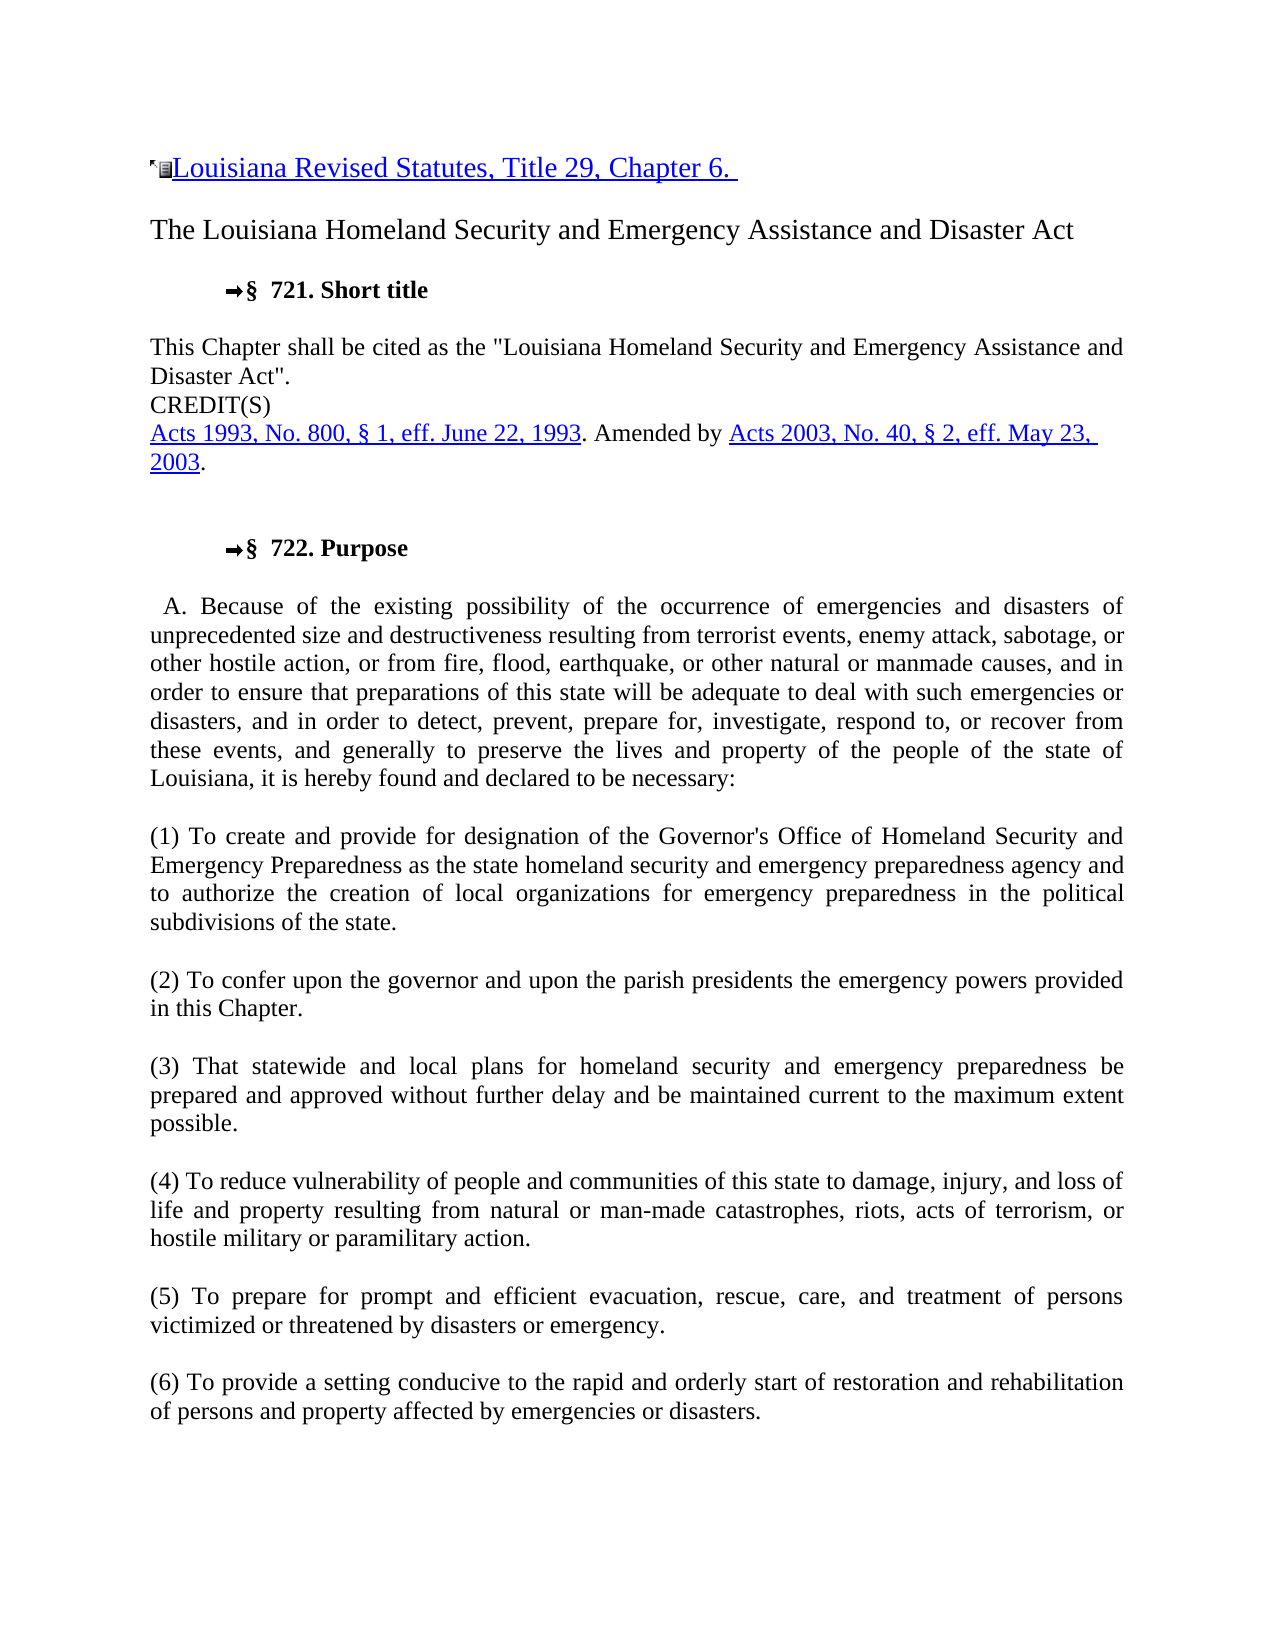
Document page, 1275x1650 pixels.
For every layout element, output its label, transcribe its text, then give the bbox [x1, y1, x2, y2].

text (1) To create and provide for designation of the Governor's Office of Homeland Security and Emergency Preparedness as the state homeland security and emergency preparedness agency and to authorize the creation of local organizations for emergency preparedness in the political subdivisions of the state. [150, 821, 1125, 936]
picture [150, 160, 172, 178]
text Louisiana Revised Statutes, Title 29, Chapter 6. [150, 150, 1125, 183]
text CREDIT(S) Acts 1993, No. 800, § 1, eff. June 22, 1993. Amended by Acts 2003, No. 40, § 2, eff. May 23, 2003. [150, 390, 1125, 533]
text (4) To reduce vulnerability of people and communities of this state to damage, injury, and loss of life and property resulting from natural or man-made catastrophes, riots, acts of terrorism, or hostile military or paramilitary action. [150, 1166, 1125, 1252]
picture [225, 533, 246, 557]
text The Homeland Security and Emergency Assistance and Disaster Act [150, 212, 1125, 246]
picture [225, 274, 246, 298]
text (3) That statewide and local plans for homeland security and emergency preparedness be prepared and approved without further delay and be maintained current to the maximum extent possible. [150, 1051, 1125, 1137]
text (5) To prepare for prompt and efficient evacuation, rescue, care, and treatment of persons victimized or threatened by disasters or emergency. [150, 1281, 1125, 1338]
text This Chapter shall be cited as the "Louisiana Homeland Security and Emergency Assistance and Disaster Act". [150, 332, 1125, 390]
text § 721. Short title [225, 274, 1125, 303]
text (6) To provide a setting conducive to the rapid and orderly start of restoration and rehabilitation of persons and property affected by emergencies or disasters. [150, 1367, 1125, 1425]
text A. Because of the existing possibility of the occurrence of emergencies and disasters of unprecedented size and destructiveness resulting from terrorist events, enemy attack, sabotage, or other hostile action, or from fire, flood, earthquake, or other natural or manmade causes, and in order to ensure that preparations of this state will be adequate to deal with such emergencies or disasters, and in order to detect, prevent, prepare for, investigate, respond to, or recover from these events, and generally to preserve the lives and property of the people of the state of Louisiana, it is hereby found and declared to be necessary: [150, 591, 1125, 792]
text § 722. Purpose [225, 533, 1125, 562]
text (2) To confer upon the governor and upon the parish presidents the emergency powers provided in this Chapter. [150, 965, 1125, 1022]
